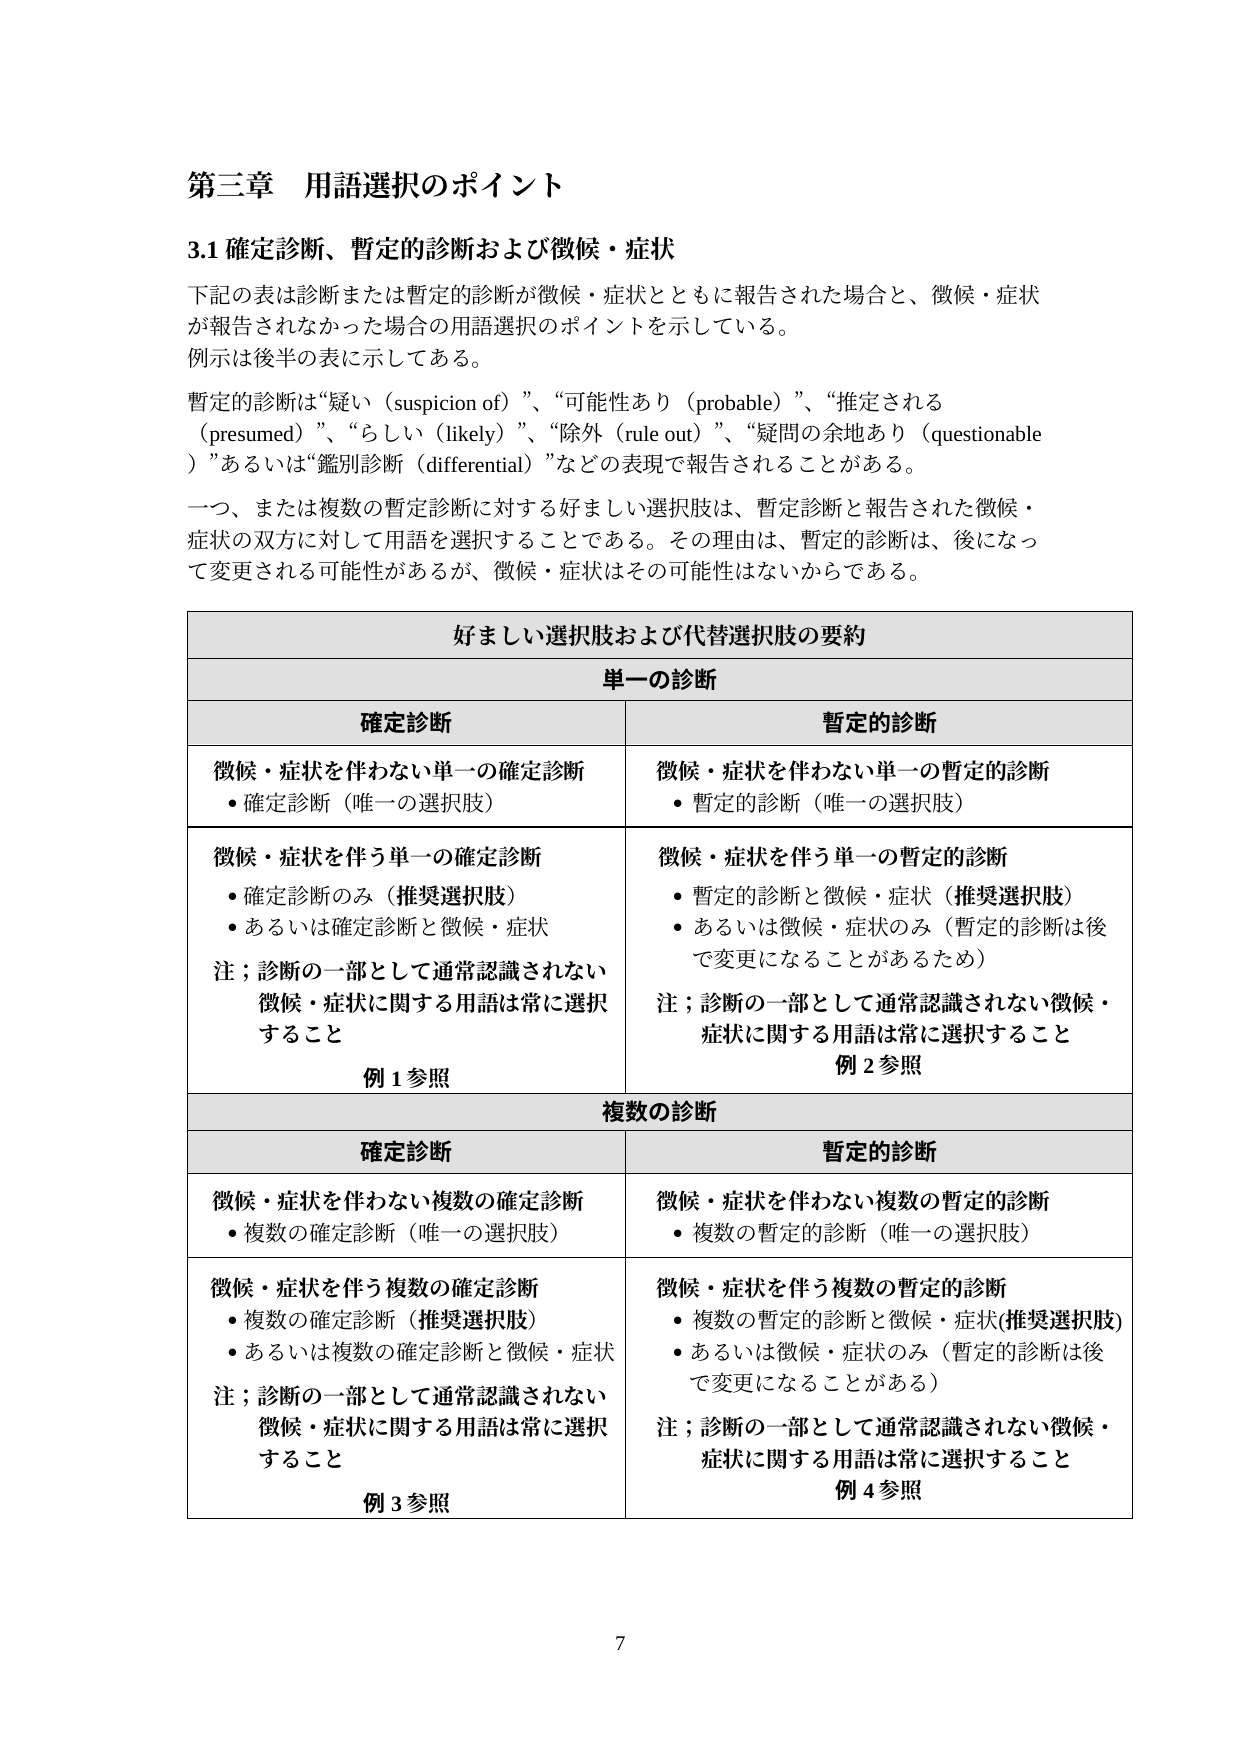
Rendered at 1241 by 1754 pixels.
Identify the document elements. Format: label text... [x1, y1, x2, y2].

text 一つ、または複数の暫定診断に対する好ましい選択肢は、暫定診断と報告された徴候・症状の双方に対して用語を選択することである。その理由は、暫定的診断は、後になって変更される可能性があるが、徴候・症状はその可能性はないからである。 [187, 492, 1053, 586]
text 暫定的診断は“疑い（suspicion of）”、“可能性あり（probable）”、“推定される（presumed）”、“らしい（likely）”、“除外（rule out）”、“疑問の余地あり（questionable ）”あるいは“鑑別診断（differential）”などの表現で報告されることがある。 [187, 385, 1053, 479]
table_cell 徴候・症状を伴わない単一の暫定的診断 暫定的診断（唯一の選択肢） [626, 746, 1132, 826]
table_cell 単一の診断 [188, 659, 1132, 700]
table_cell 確定診断 [188, 1131, 625, 1173]
text 下記の表は診断または暫定的診断が徴候・症状とともに報告された場合と、徴候・症状が報告されなかった場合の用語選択のポイントを示している。 [187, 278, 1053, 341]
text 例示は後半の表に示してある。 [187, 341, 1053, 372]
subtitle 3.1 確定診断、暫定的診断および徴候・症状 [187, 229, 1053, 265]
table_cell 徴候・症状を伴わない複数の暫定的診断 複数の暫定的診断（唯一の選択肢） [626, 1174, 1132, 1257]
table_cell 徴候・症状を伴わない単一の確定診断 確定診断（唯一の選択肢） [188, 746, 625, 826]
table_cell 複数の診断 [188, 1094, 1132, 1130]
table_header 好ましい選択肢および代替選択肢の要約 [188, 612, 1132, 658]
table_cell 確定診断 [188, 701, 625, 744]
table_cell 徴候・症状を伴う複数の確定診断 複数の確定診断（推奨選択肢） あるいは複数の確定診断と徴候・症状 注；診断の一部として通常認識されない徴候・症状に関する用語は常に選択すること 例 3参照 [188, 1258, 625, 1518]
table_cell 徴候・症状を伴う複数の暫定的診断 複数の暫定的診断と徴候・症状(推奨選択肢) あるいは徴候・症状のみ（暫定的診断は後で変更になることがある） 注；診断の一部として通常認識されない徴候・症状に関する用語は常に選択すること 例 4参照 [626, 1258, 1132, 1518]
table_cell 徴候・症状を伴わない複数の確定診断 複数の確定診断（唯一の選択肢） [188, 1174, 625, 1257]
table_cell 暫定的診断 [626, 701, 1132, 744]
table_cell 徴候・症状を伴う単一の確定診断 確定診断のみ（推奨選択肢） あるいは確定診断と徴候・症状 注；診断の一部として通常認識されない徴候・症状に関する用語は常に選択すること 例 1参照 [188, 828, 625, 1093]
table_cell 徴候・症状を伴う単一の暫定的診断 暫定的診断と徴候・症状（推奨選択肢） あるいは徴候・症状のみ（暫定的診断は後で変更になることがあるため） 注；診断の一部として通常認識されない徴候・症状に関する用語は常に選択すること 例 2参照 [626, 828, 1132, 1093]
table_cell 暫定的診断 [626, 1131, 1132, 1173]
subtitle 第三章 用語選択のポイント [187, 162, 1053, 204]
